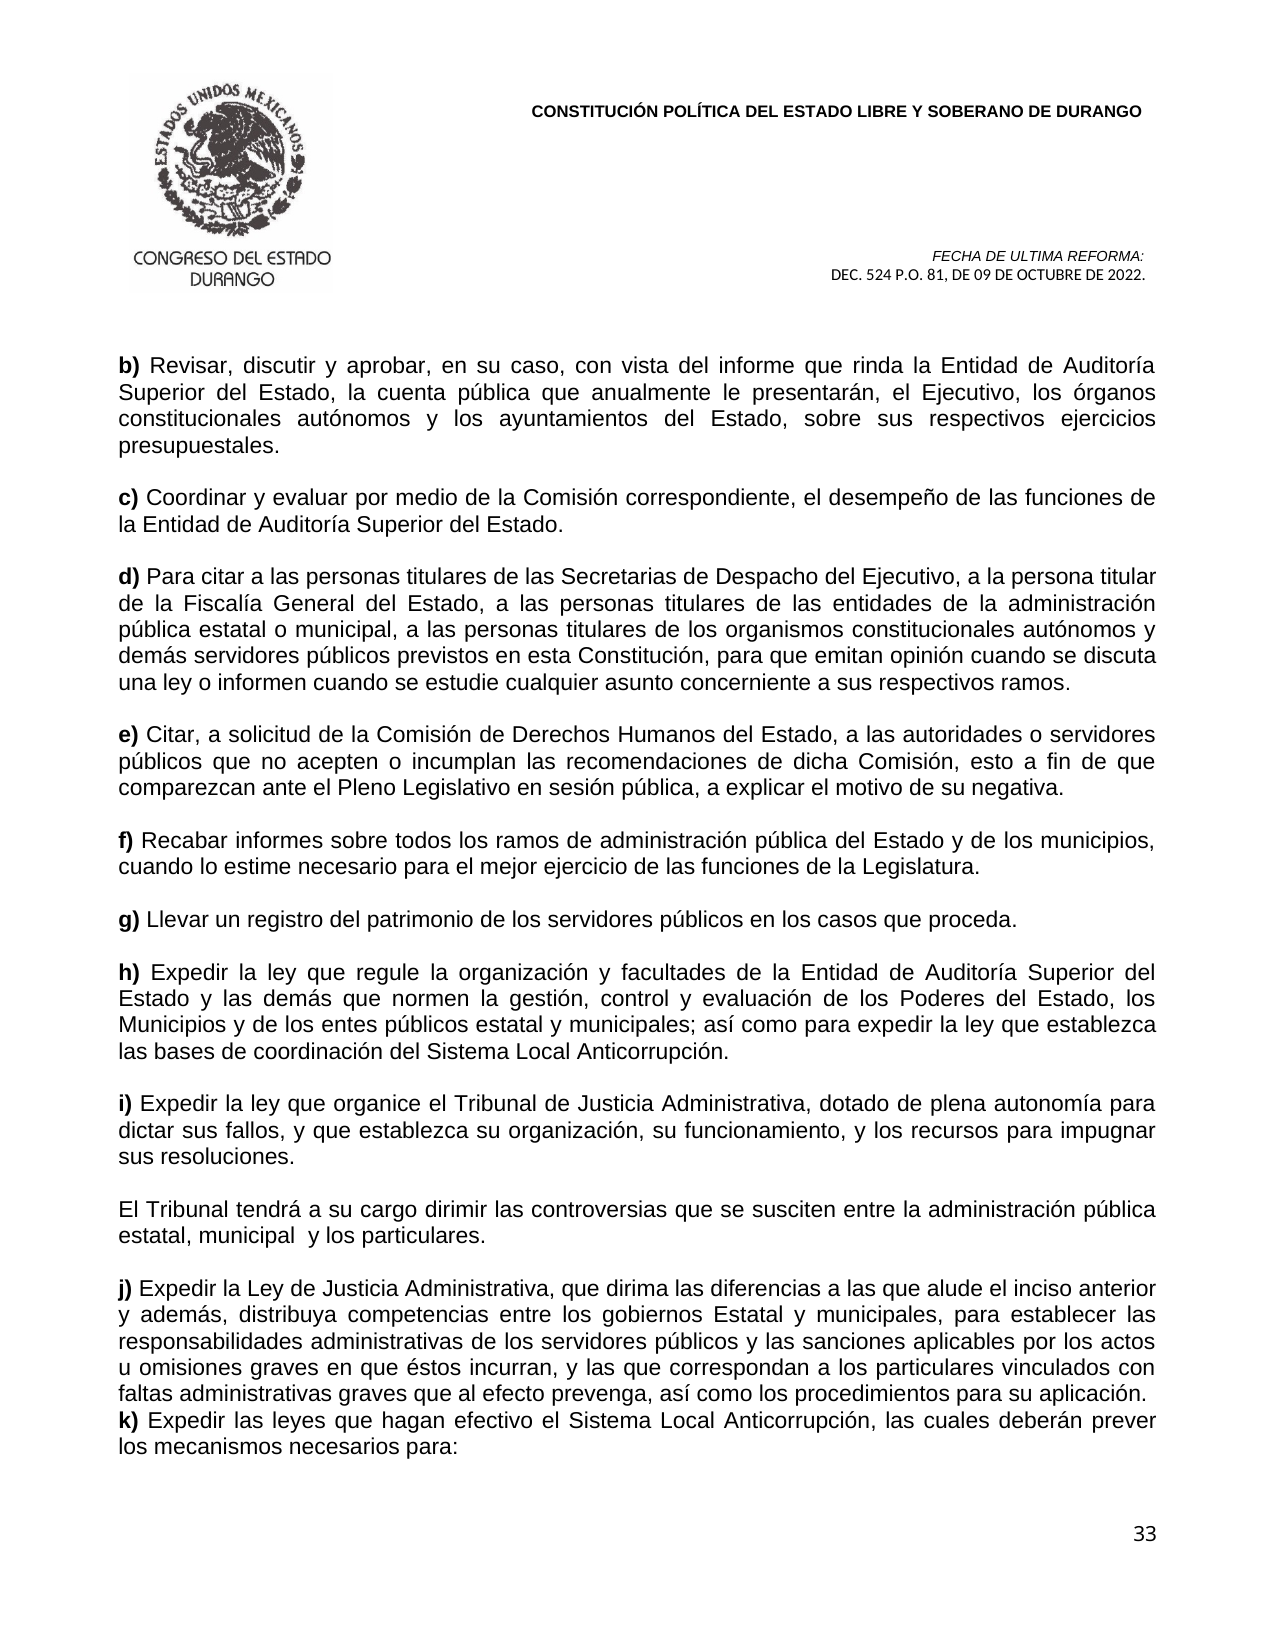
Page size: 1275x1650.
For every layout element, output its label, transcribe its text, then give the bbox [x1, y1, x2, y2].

text d) Para citar a las personas titulares de las Secretarias de Despacho del Ejecutivo, a la persona titular de la Fiscalía General del Estado, a las personas titulares de las entidades de la administración pública estatal o municipal, a las personas titulares de los organismos constitucionales autónomos y demás servidores públicos previstos en esta Constitución, para que emitan opinión cuando se discuta una ley o informen cuando se estudie cualquier asunto concerniente a sus respectivos ramos. [118, 563, 1157, 695]
text k) Expedir las leyes que hagan efectivo el Sistema Local Anticorrupción, las cuales deberán prever los mecanismos necesarios para: [118, 1407, 1157, 1459]
text e) Citar, a solicitud de la Comisión de Derechos Humanos del Estado, a las autoridades o servidores públicos que no acepten o incumplan las recomendaciones de dicha Comisión, esto a fin de que comparezcan ante el Pleno Legislativo en sesión pública, a explicar el motivo de su negativa. [118, 721, 1157, 801]
text j) Expedir la Ley de Justicia Administrativa, que dirima las diferencias a las que alude el inciso anterior y además, distribuya competencias entre los gobiernos Estatal y municipales, para establecer las responsabilidades administrativas de los servidores públicos y las sanciones aplicables por los actos u omisiones graves en que éstos incurran, y las que correspondan a los particulares vinculados con faltas administrativas graves que al efecto prevenga, así como los procedimientos para su aplicación. [118, 1275, 1157, 1407]
text f) Recabar informes sobre todos los ramos de administración pública del Estado y de los municipios, cuando lo estime necesario para el mejor ejercicio de las funciones de la Legislatura. [118, 827, 1157, 879]
text c) Coordinar y evaluar por medio de la Comisión correspondiente, el desempeño de las funciones de la Entidad de Auditoría Superior del Estado. [118, 484, 1157, 537]
text b) Revisar, discutir y aprobar, en su caso, con vista del informe que rinda la Entidad de Auditoría Superior del Estado, la cuenta pública que anualmente le presentarán, el Ejecutivo, los órganos constitucionales autónomos y los ayuntamientos del Estado, sobre sus respectivos ejercicios presupuestales. [118, 352, 1157, 458]
text El Tribunal tendrá a su cargo dirimir las controversias que se susciten entre la administración pública estatal, municipal y los particulares. [118, 1196, 1157, 1248]
picture [129, 73, 333, 293]
text i) Expedir la ley que organice el Tribunal de Justicia Administrativa, dotado de plena autonomía para dictar sus fallos, y que establezca su organización, su funcionamiento, y los recursos para impugnar sus resoluciones. [118, 1090, 1157, 1169]
text h) Expedir la ley que regule la organización y facultades de la Entidad de Auditoría Superior del Estado y las demás que normen la gestión, control y evaluación de los Poderes del Estado, los Municipios y de los entes públicos estatal y municipales; así como para expedir la ley que establezca las bases de coordinación del Sistema Local Anticorrupción. [118, 959, 1157, 1064]
text g) Llevar un registro del patrimonio de los servidores públicos en los casos que proceda. [118, 906, 1157, 932]
